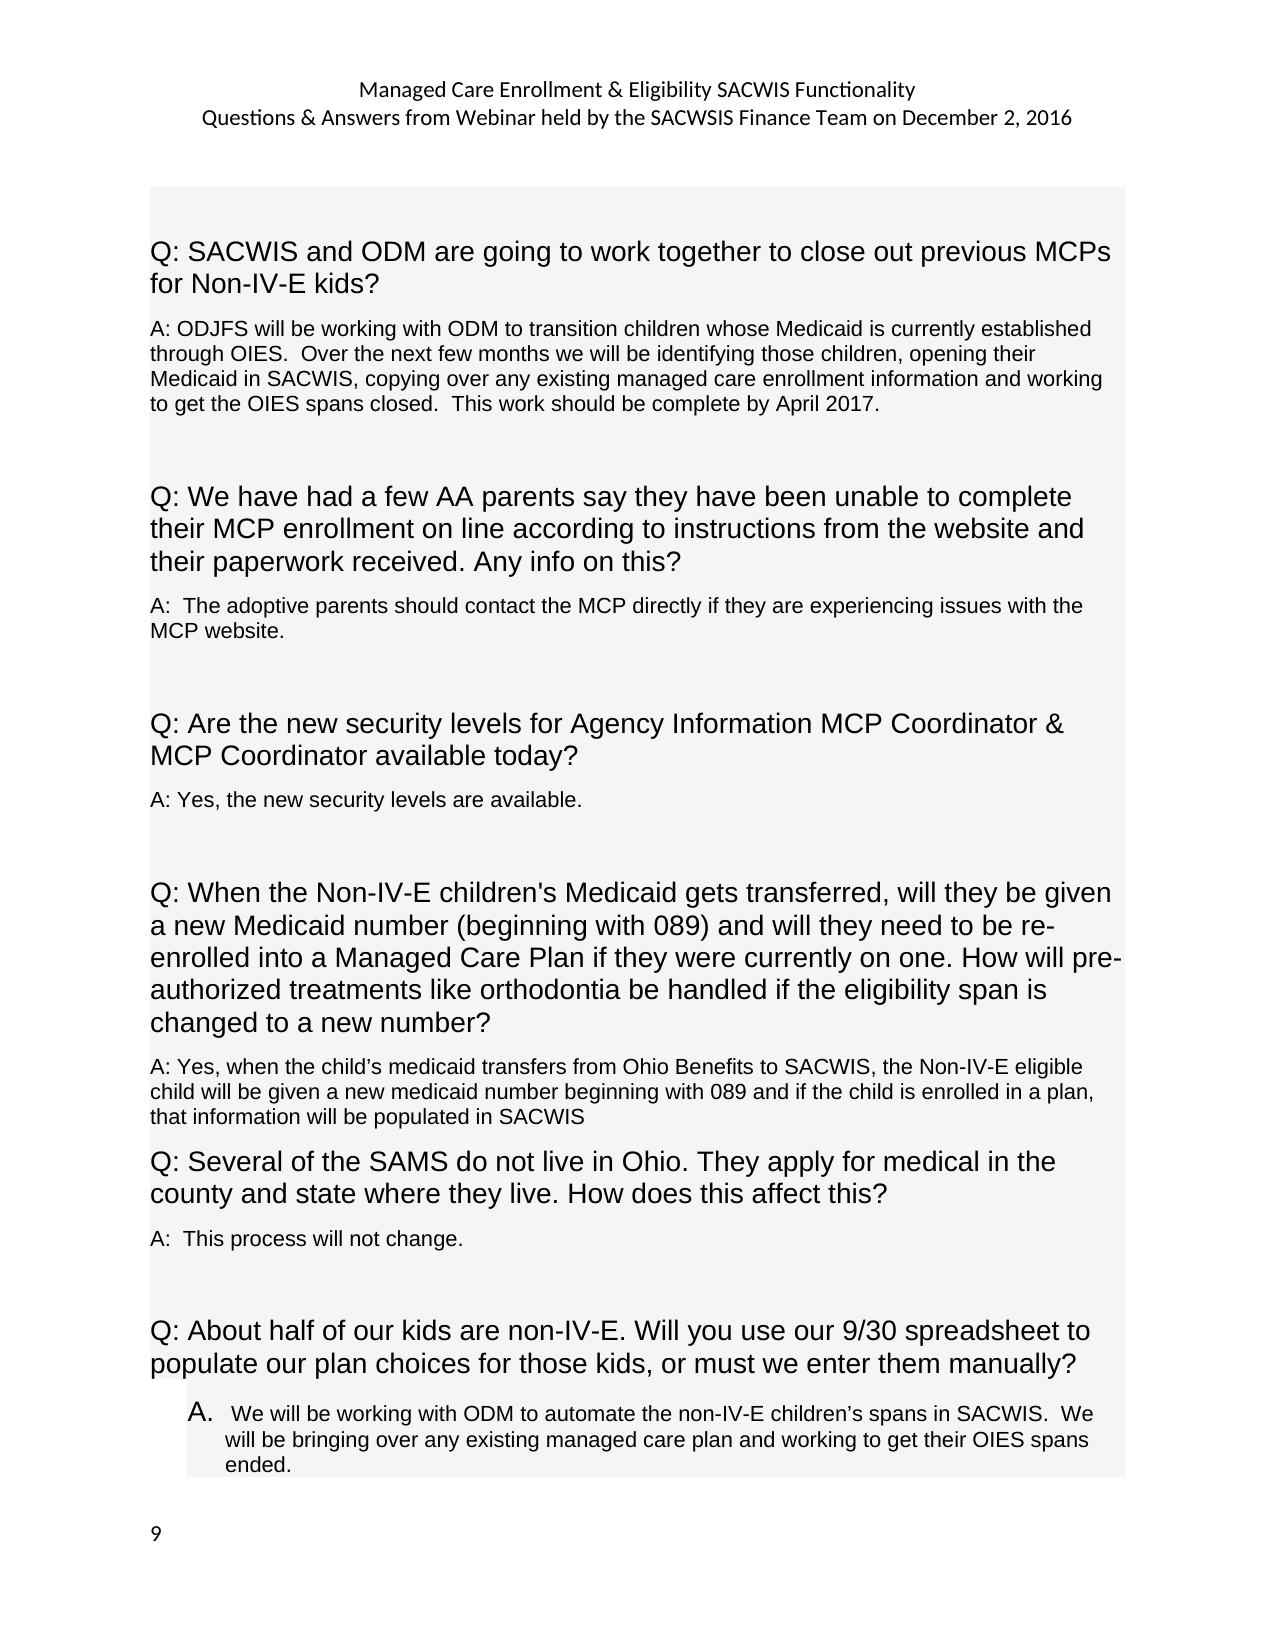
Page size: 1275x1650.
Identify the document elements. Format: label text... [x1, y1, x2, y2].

text A: The adoptive parents should contact the MCP directly if they are experiencing issues with the MCP website. [150, 593, 1125, 643]
text Q: Several of the SAMS do not live in Ohio. They apply for medical in the county and state where they live. How does this affect this? [150, 1145, 1125, 1210]
text Q: About half of our kids are non-IV-E. Will you use our 9/30 spreadsheet to populate our plan choices for those kids, or must we enter them manually? [150, 1314, 1125, 1379]
text A: Yes, when the child’s medicaid transfers from Ohio Benefits to SACWIS, the Non-IV-E eligible child will be given a new medicaid number beginning with 089 and if the child is enrolled in a plan, that information will be populated in SACWIS [150, 1054, 1125, 1129]
text Q: We have had a few AA parents say they have been unable to complete their MCP enrollment on line according to instructions from the website and their paperwork received. Any info on this? [150, 480, 1125, 577]
text Q: Are the new security levels for Agency Information MCP Coordinator & MCP Coordinator available today? [150, 707, 1125, 772]
text A: Yes, the new security levels are available. [150, 787, 1125, 812]
text A: ODJFS will be working with ODM to transition children whose Medicaid is currently established through OIES. Over the next few months we will be identifying those children, opening their Medicaid in SACWIS, copying over any existing managed care enrollment information and working to get the OIES spans closed. This work should be complete by April 2017. [150, 316, 1125, 416]
text Q: SACWIS and ODM are going to work together to close out previous MCPs for Non-IV-E kids? [150, 235, 1125, 300]
list We will be working with ODM to automate the non-IV-E children’s spans in SACWIS. We will be bringing over any existing managed care plan and working to get their OIES spans ended. [187, 1395, 1125, 1477]
text A: This process will not change. [150, 1225, 1125, 1251]
text Q: When the Non-IV-E children's Medicaid gets transferred, will they be given a new Medicaid number (beginning with 089) and will they need to be re-enrolled into a Managed Care Plan if they were currently on one. How will pre-authorized treatments like orthodontia be handled if the eligibility span is changed to a new number? [150, 876, 1125, 1038]
